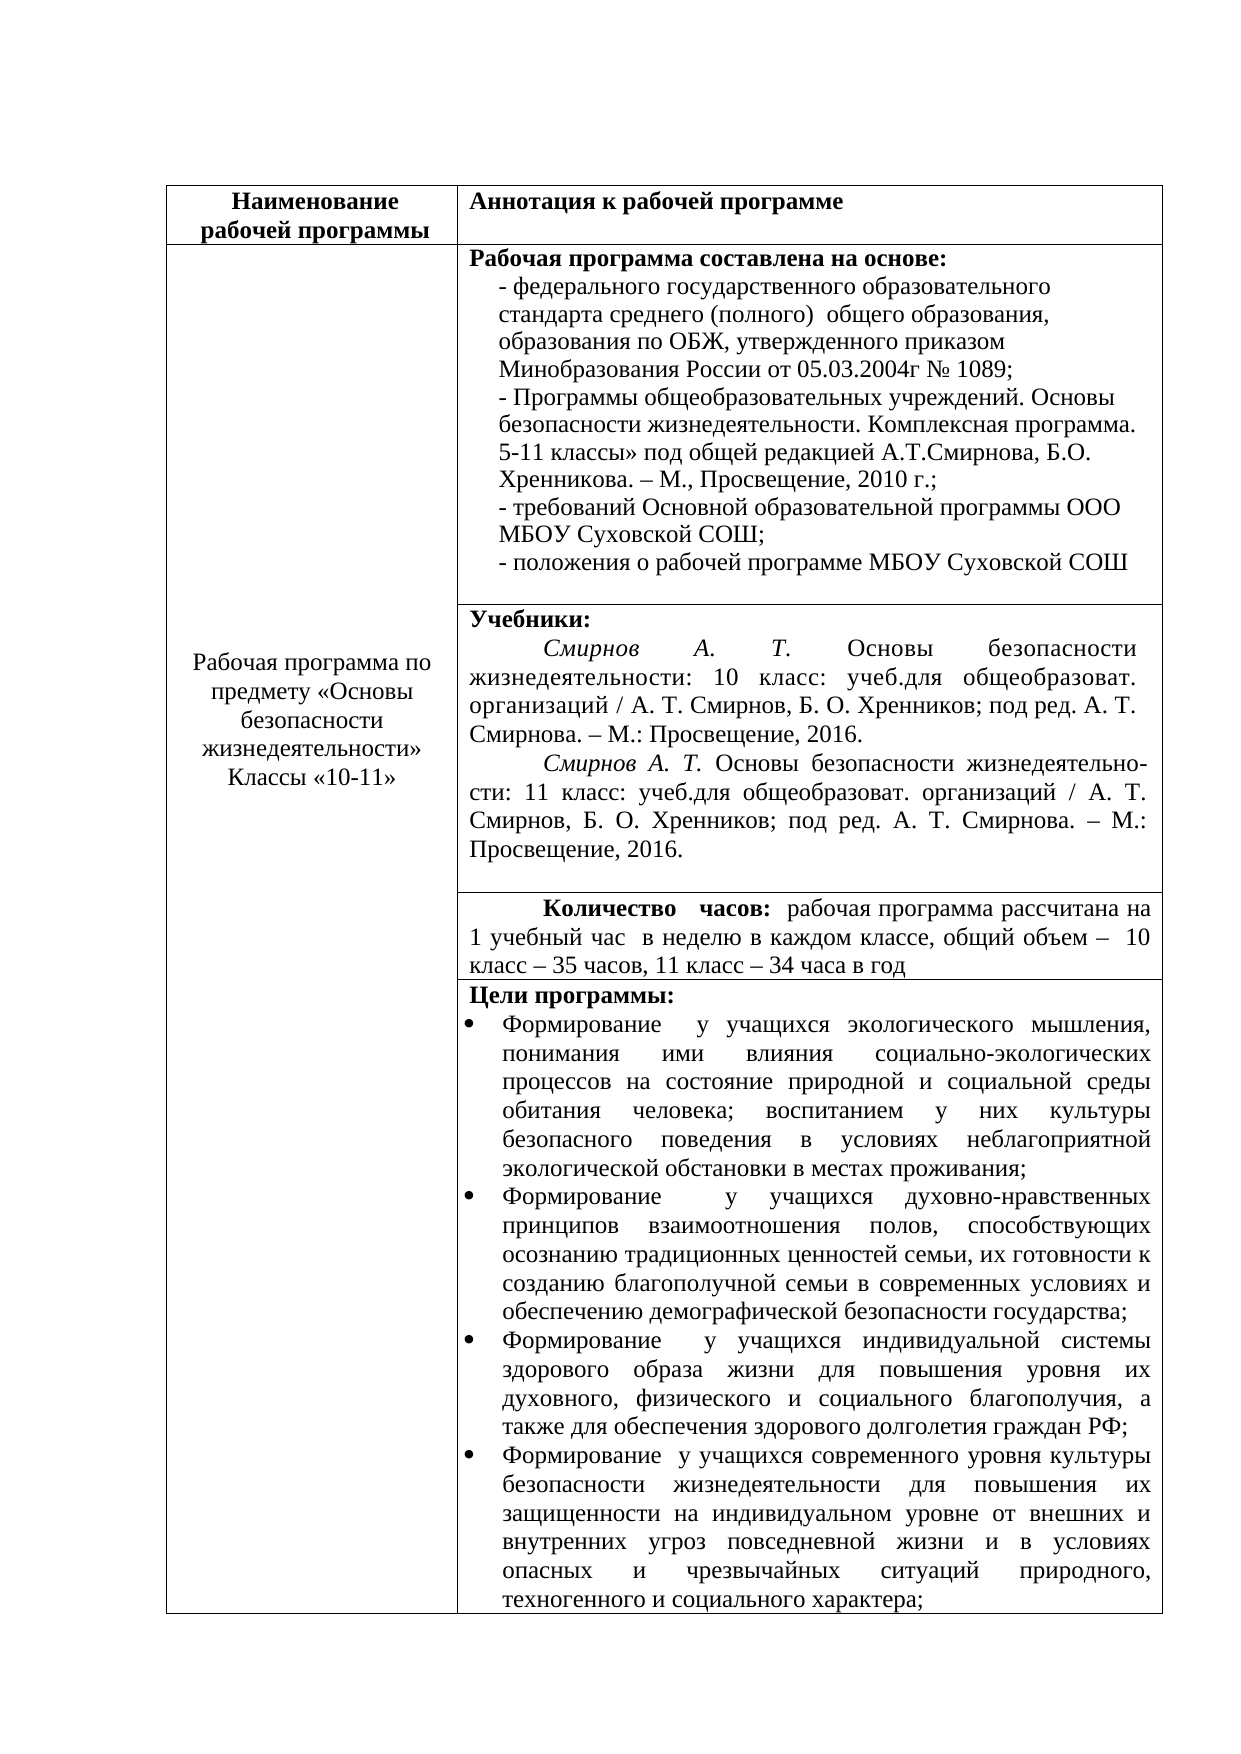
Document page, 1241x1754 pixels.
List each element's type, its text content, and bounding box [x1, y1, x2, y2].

table_header Наименование рабочей программы [167, 186, 457, 244]
table_cell Рабочая программа составлена на основе: - федерального государственного образовательного стандарта среднего (полного) общего образования, образования по ОБЖ, утвержденного приказом Минобразования России от 05.03.2004г № 1089; - Программы общеобразовательных учреждений. Основы безопасности жизнедеятельности. Комплексная программа. 5-11 классы» под общей редакцией А.Т.Смирнова, Б.О. Хренникова. – М., Просвещение, 2010 г.; - требований Основной образовательной программы ООО МБОУ Суховской СОШ; - положения о рабочей программе МБОУ Суховской СОШ [458, 245, 1162, 604]
table_cell Рабочая программа по предмету «Основы безопасности жизнедеятельности» Классы «10-11» [167, 245, 457, 1613]
table_cell Учебники: Смирнов А. Т. Основы безопасности жизнедеятельности: 10 класс: учеб.для общеобразоват. организаций / А. Т. Смирнов, Б. О. Хренников; под ред. А. Т. Смирнова. – М.: Просвещение, 2016. Смирнов А. Т. Основы безопасности жизнедеятельности: 11 класс: учеб.для общеобразоват. организаций / А. Т. Смирнов, Б. О. Хренников; под ред. А. Т. Смирнова. – М.: Просвещение, 2016. [458, 605, 1162, 892]
table_header Аннотация к рабочей программе [458, 186, 1162, 244]
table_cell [458, 980, 1162, 1613]
table_cell Количество часов: рабочая программа рассчитана на 1 учебный час в неделю в каждом классе, общий объем – 10 класс – 35 часов, 11 класс – 34 часа в год [458, 893, 1162, 979]
